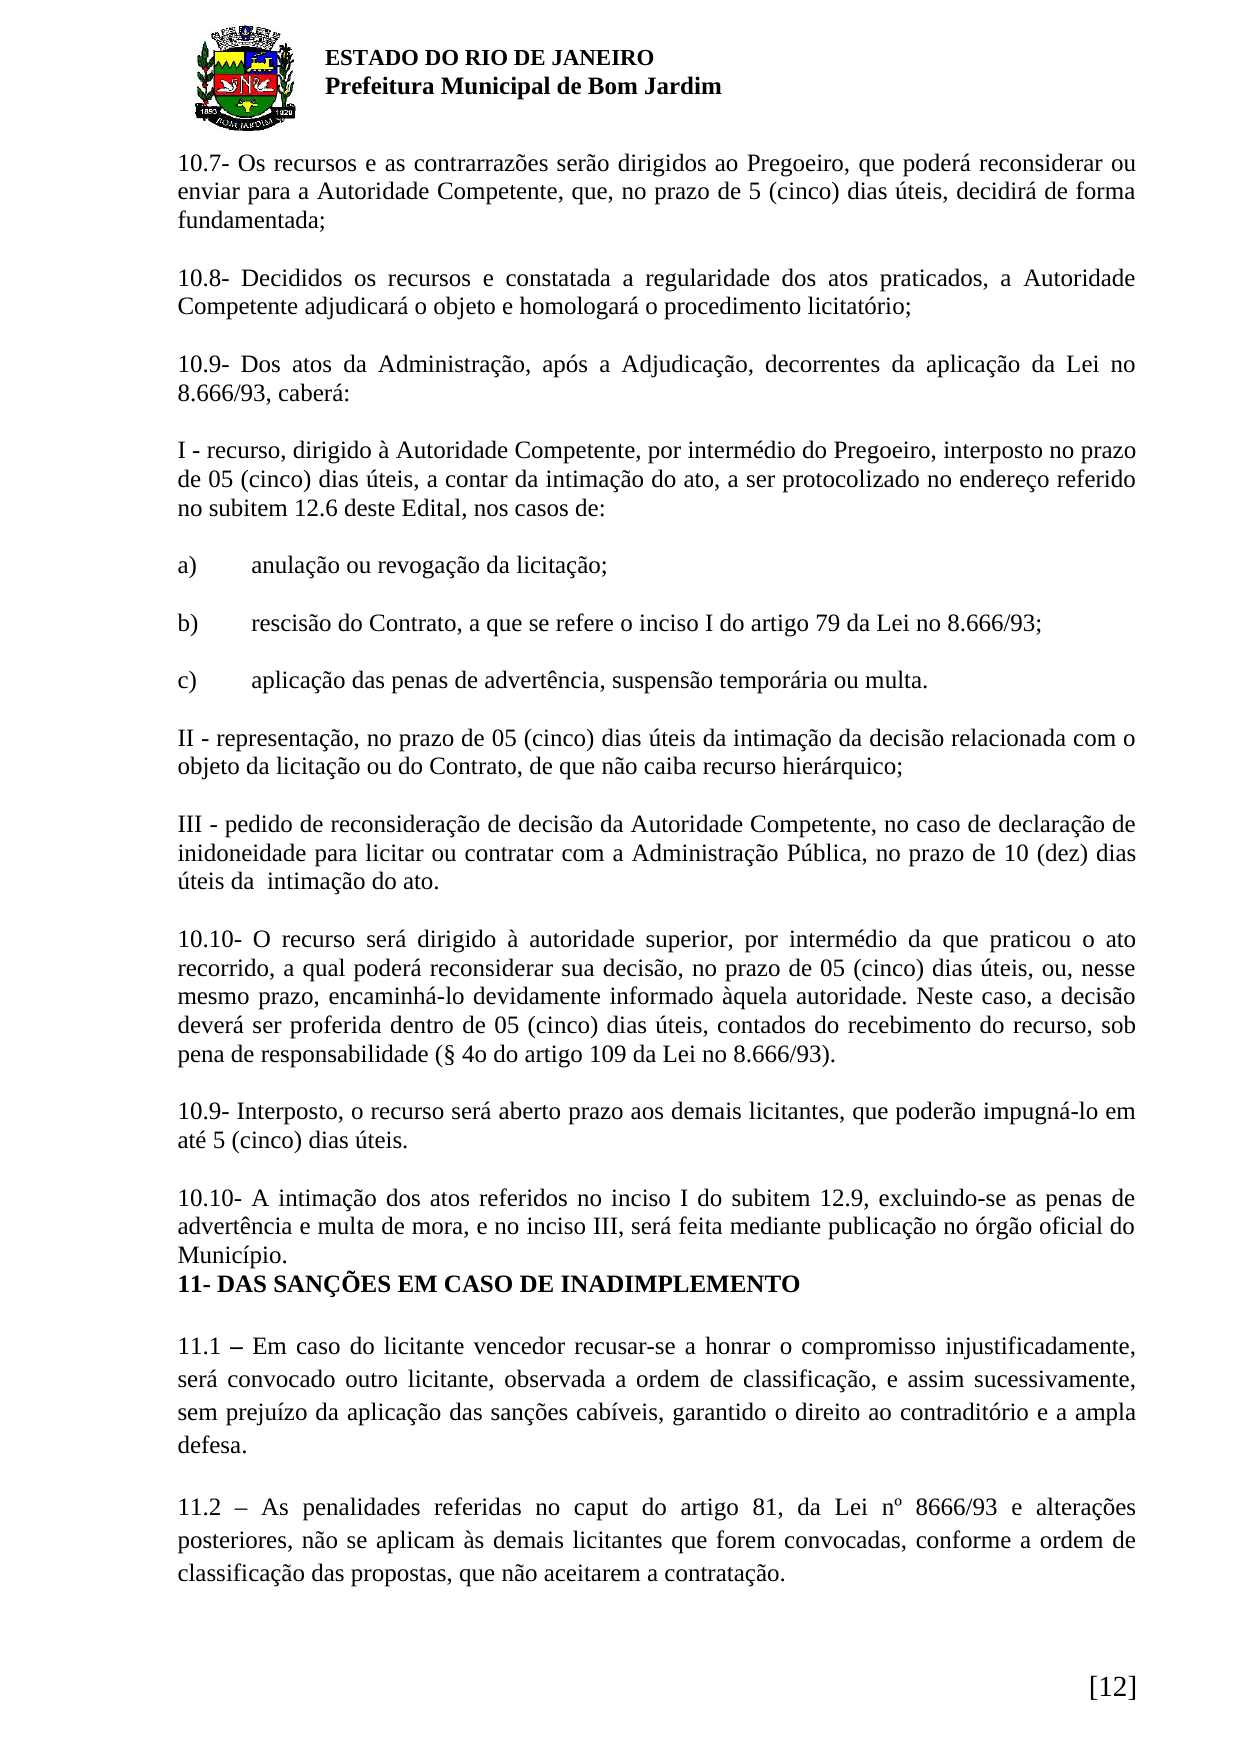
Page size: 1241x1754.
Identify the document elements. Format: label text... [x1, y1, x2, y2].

text I - recurso, dirigido à Autoridade Competente, por intermédio do Pregoeiro, interposto no prazo de 05 (cinco) dias úteis, a contar da intimação do ato, a ser protocolizado no endereço referido no subitem 12.6 deste Edital, nos casos de: [177, 435, 1137, 521]
text 10.7- Os recursos e as contrarrazões serão dirigidos ao Pregoeiro, que poderá reconsiderar ou enviar para a Autoridade Competente, que, no prazo de 5 (cinco) dias úteis, decidirá de forma fundamentada; [177, 148, 1137, 234]
text 10.9- Interposto, o recurso será aberto prazo aos demais licitantes, que poderão impugná-lo em até 5 (cinco) dias úteis. [177, 1096, 1137, 1154]
text II - representação, no prazo de 05 (cinco) dias úteis da intimação da decisão relacionada com o objeto da licitação ou do Contrato, de que não caiba recurso hierárquico; [177, 723, 1137, 780]
text 10.10- O recurso será dirigido à autoridade superior, por intermédio da que praticou o ato recorrido, a qual poderá reconsiderar sua decisão, no prazo de 05 (cinco) dias úteis, ou, nesse mesmo prazo, encaminhá-lo devidamente informado àquela autoridade. Neste caso, a decisão deverá ser proferida dentro de 05 (cinco) dias úteis, contados do recebimento do recurso, sob pena de responsabilidade (§ 4o do artigo 109 da Lei no 8.666/93). [177, 924, 1137, 1068]
text 10.9- Dos atos da Administração, após a Adjudicação, decorrentes da aplicação da Lei no 8.666/93, caberá: [177, 349, 1137, 406]
list rescisão do Contrato, a que se refere o inciso I do artigo 79 da Lei no 8.666/93; [177, 608, 1137, 636]
list anulação ou revogação da licitação; [177, 550, 1137, 579]
text 11.1 – Em caso do licitante vencedor recusar-se a honrar o compromisso injustificadamente, será convocado outro licitante, observada a ordem de classificação, e assim sucessivamente, sem prejuízo da aplicação das sanções cabíveis, garantido o direito ao contraditório e a ampla defesa. [177, 1331, 1137, 1459]
text 11- DAS SANÇÕES EM CASO DE INADIMPLEMENTO [177, 1269, 1137, 1298]
text 10.8- Decididos os recursos e constatada a regularidade dos atos praticados, a Autoridade Competente adjudicará o objeto e homologará o procedimento licitatório; [177, 263, 1137, 320]
text 11.2 – As penalidades referidas no caput do artigo 81, da Lei nº 8666/93 e alterações posteriores, não se aplicam às demais licitantes que forem convocadas, conforme a ordem de classificação das propostas, que não aceitarem a contratação. [177, 1492, 1137, 1587]
text 10.10- A intimação dos atos referidos no inciso I do subitem 12.9, excluindo-se as penas de advertência e multa de mora, e no inciso III, será feita mediante publicação no órgão oficial do Município. [177, 1183, 1137, 1269]
text III - pedido de reconsideração de decisão da Autoridade Competente, no caso de declaração de inidoneidade para licitar ou contratar com a Administração Pública, no prazo de 10 (dez) dias úteis da intimação do ato. [177, 809, 1137, 895]
picture [192, 23, 297, 133]
list aplicação das penas de advertência, suspensão temporária ou multa. [177, 665, 1137, 694]
